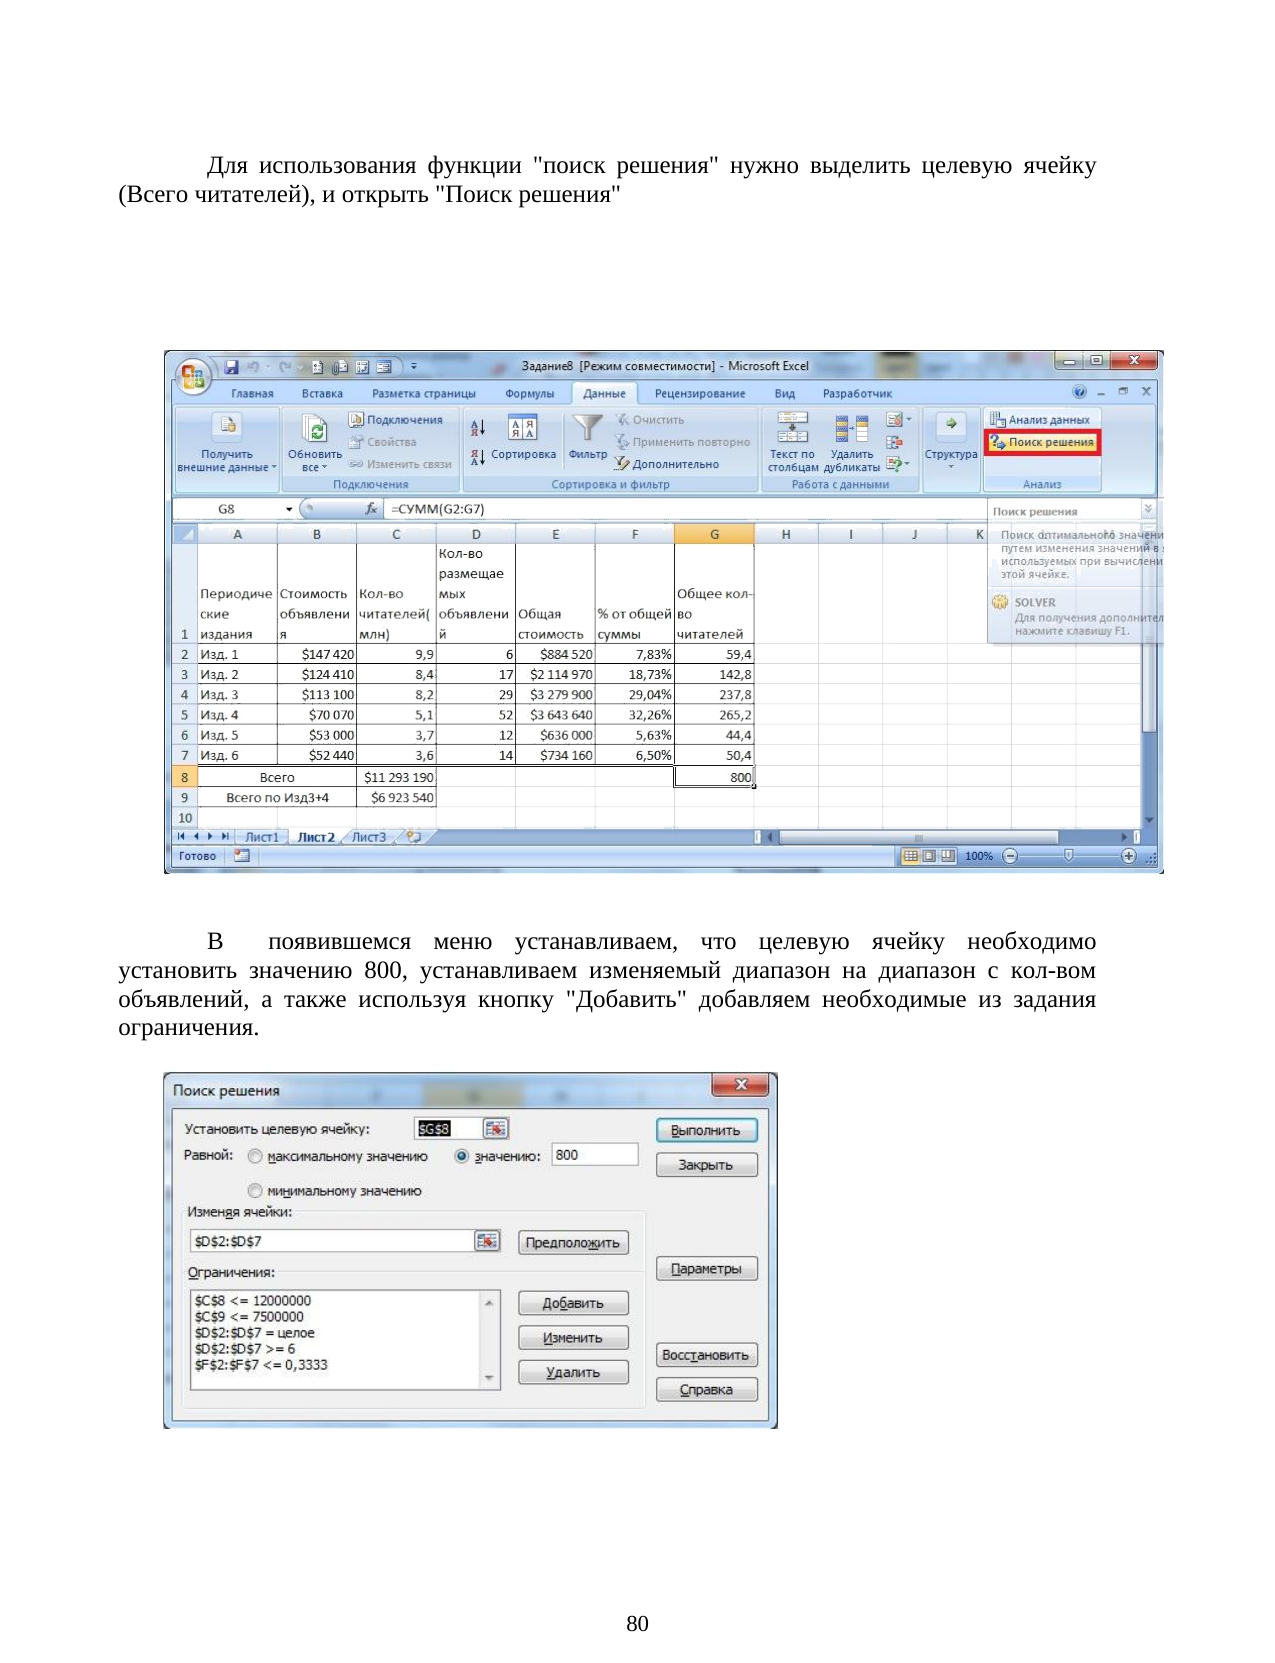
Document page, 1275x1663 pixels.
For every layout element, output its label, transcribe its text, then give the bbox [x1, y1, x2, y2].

picture [164, 350, 1164, 874]
text Для использования функции "поиск решения" нужно выделить целевую ячейку (Всего читателей), и открыть "Поиск решения" [118, 150, 1097, 207]
list появившемся меню устанавливаем, что целевую ячейку необходимо установить значению 800, устанавливаем изменяемый диапазон на диапазон с кол-вом объявлений, а также используя кнопку "Добавить" добавляем необходимые из задания ограничения. [118, 926, 1097, 1041]
picture [163, 1071, 778, 1429]
